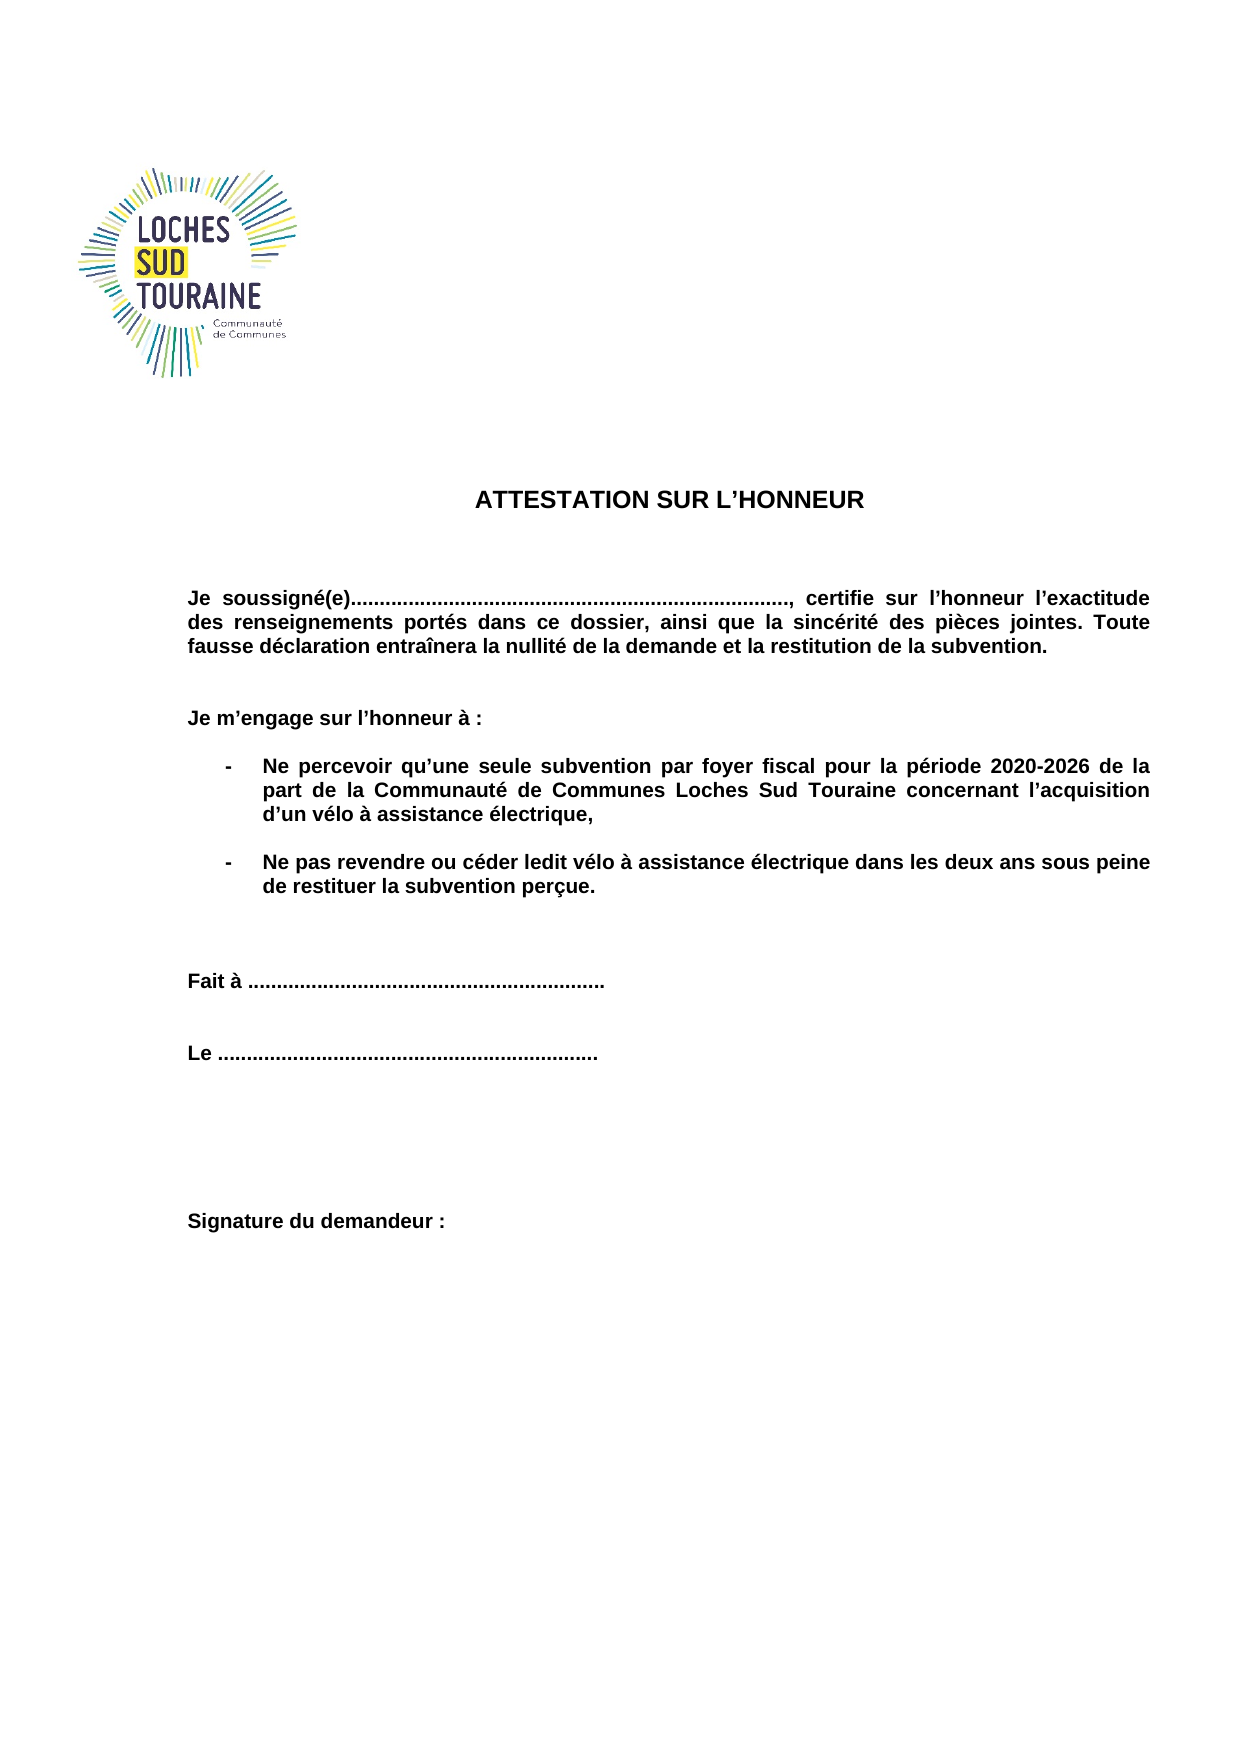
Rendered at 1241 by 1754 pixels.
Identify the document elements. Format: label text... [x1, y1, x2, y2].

text Je soussigné(e)............................................................................, certifie sur l’honneur l’exactitude des renseignements portés dans ce dossier, ainsi que la sincérité des pièces jointes. Toute fausse déclaration entraînera la nullité de la demande et la restitution de la subvention. [187, 586, 1152, 658]
text Le .................................................................. [187, 1041, 1152, 1065]
text ATTESTATION SUR L’HONNEUR [187, 485, 1152, 514]
list Ne percevoir qu’une seule subvention par foyer fiscal pour la période 2020-2026 de la part de la Communauté de Communes Loches Sud Touraine concernant l’acquisition d’un vélo à assistance électrique, [225, 754, 1152, 826]
list Ne pas revendre ou céder ledit vélo à assistance électrique dans les deux ans sous peine de restituer la subvention perçue. [225, 849, 1152, 897]
picture [71, 162, 301, 383]
text Signature du demandeur : [187, 1208, 1152, 1232]
text Je m’engage sur l’honneur à : [187, 706, 1152, 730]
text Fait à .............................................................. [187, 969, 1152, 993]
